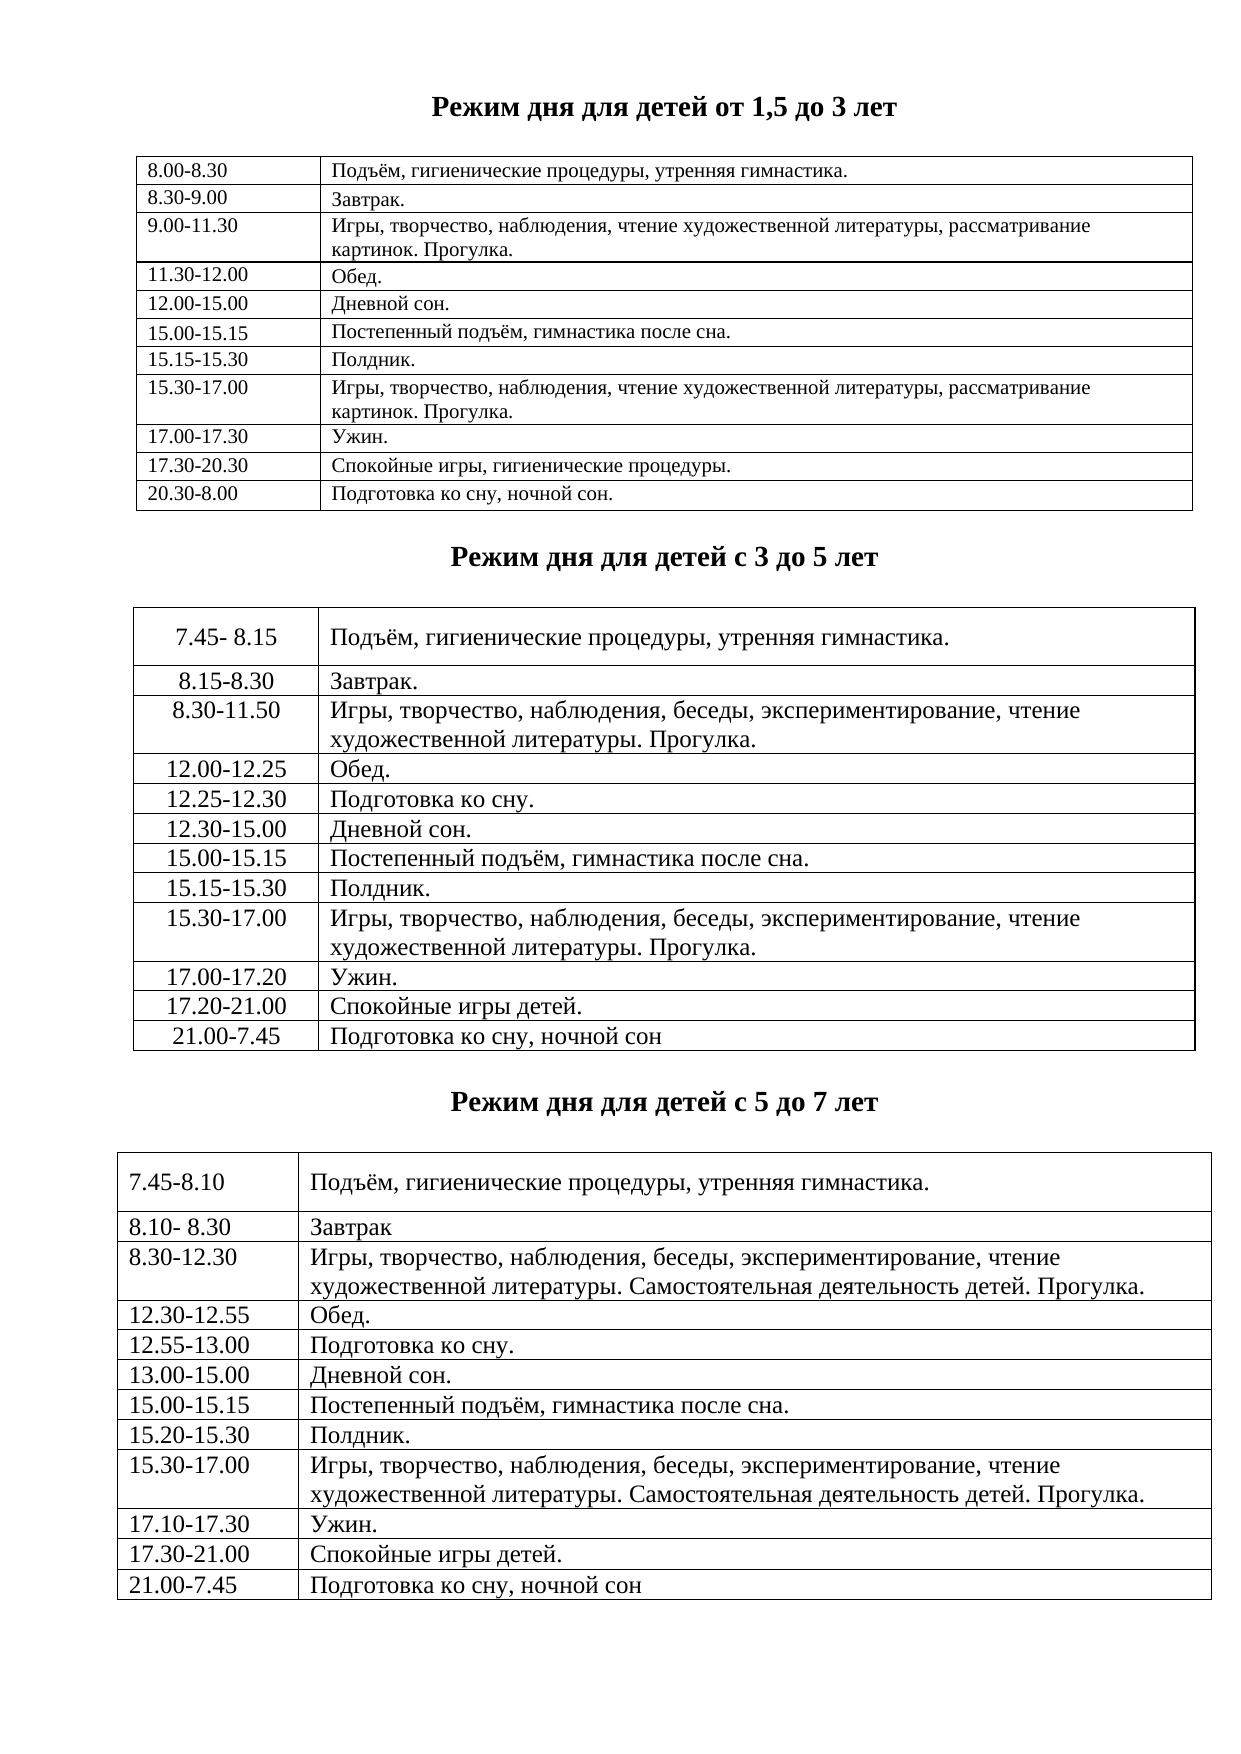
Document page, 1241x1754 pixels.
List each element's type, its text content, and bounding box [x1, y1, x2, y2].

table_cell 12.00-12.25 [134, 754, 318, 783]
table_cell 8.15-8.30 [134, 666, 318, 694]
table_header Подъём, гигиенические процедуры, утренняя гимнастика. [299, 1153, 1211, 1211]
table_cell Постепенный подъём, гимнастика после сна. [319, 844, 1194, 872]
table_cell 8.10- 8.30 [118, 1212, 298, 1241]
table_cell Полдник. [321, 347, 1192, 374]
table_cell 15.00-15.15 [134, 844, 318, 872]
table_cell 21.00-7.45 [118, 1570, 298, 1599]
table_header Подъём, гигиенические процедуры, утренняя гимнастика. [321, 157, 1192, 184]
table_cell Завтрак. [321, 185, 1192, 212]
table_cell Игры, творчество, наблюдения, беседы, экспериментирование, чтение художественной литературы. Самостоятельная деятельность детей. Прогулка. [299, 1450, 1211, 1508]
table_cell Игры, творчество, наблюдения, чтение художественной литературы, рассматривание картинок. Прогулка. [321, 375, 1192, 423]
table_cell 12.30-12.55 [118, 1301, 298, 1329]
table_cell 17.10-17.30 [118, 1509, 298, 1538]
table_cell Обед. [321, 263, 1192, 289]
table_cell Полдник. [299, 1420, 1211, 1449]
table_cell Спокойные игры детей. [299, 1539, 1211, 1569]
table_cell 15.30-17.00 [118, 1450, 298, 1508]
table_cell 15.15-15.30 [137, 347, 320, 374]
table_cell 12.30-15.00 [134, 814, 318, 842]
table_cell 15.15-15.30 [134, 873, 318, 902]
table_cell Ужин. [319, 962, 1194, 990]
table_header 8.00-8.30 [137, 157, 320, 184]
table_cell Спокойные игры, гигиенические процедуры. [321, 453, 1192, 480]
table_cell Обед. [319, 754, 1194, 783]
table_cell 8.30-9.00 [137, 185, 320, 212]
table_cell 17.00-17.30 [137, 425, 320, 452]
table_cell 13.00-15.00 [118, 1360, 298, 1389]
table_cell 11.30-12.00 [137, 263, 320, 289]
table_cell Дневной сон. [321, 291, 1192, 318]
table_cell Подготовка ко сну. [299, 1330, 1211, 1359]
table_cell 8.30-12.30 [118, 1242, 298, 1299]
table_cell 20.30-8.00 [137, 481, 320, 510]
text Режим дня для детей с 3 до 5 лет [177, 539, 1152, 573]
table_header 7.45-8.10 [118, 1153, 298, 1211]
text Режим дня для детей от 1,5 до 3 лет [177, 89, 1152, 122]
table_header Подъём, гигиенические процедуры, утренняя гимнастика. [319, 608, 1194, 665]
table_cell Подготовка ко сну, ночной сон. [321, 481, 1192, 510]
table_cell Подготовка ко сну, ночной сон [299, 1570, 1211, 1599]
table_cell 15.00-15.15 [118, 1390, 298, 1419]
table_cell Постепенный подъём, гимнастика после сна. [321, 319, 1192, 346]
table_cell Завтрак. [319, 666, 1194, 694]
table_cell Подготовка ко сну, ночной сон [319, 1021, 1194, 1050]
table_cell 21.00-7.45 [134, 1021, 318, 1050]
table_cell 15.30-17.00 [137, 375, 320, 423]
table_cell 12.00-15.00 [137, 291, 320, 318]
table_cell Ужин. [321, 425, 1192, 452]
table_cell 9.00-11.30 [137, 213, 320, 261]
table_cell Постепенный подъём, гимнастика после сна. [299, 1390, 1211, 1419]
table_cell Завтрак [299, 1212, 1211, 1241]
table_cell 15.00-15.15 [137, 319, 320, 346]
table_cell 17.30-21.00 [118, 1539, 298, 1569]
table_cell Дневной сон. [319, 814, 1194, 842]
table_cell Ужин. [299, 1509, 1211, 1538]
table_cell Полдник. [319, 873, 1194, 902]
table_cell Игры, творчество, наблюдения, беседы, экспериментирование, чтение художественной литературы. Самостоятельная деятельность детей. Прогулка. [299, 1242, 1211, 1299]
table_cell 15.20-15.30 [118, 1420, 298, 1449]
table_cell 17.00-17.20 [134, 962, 318, 990]
table_cell Дневной сон. [299, 1360, 1211, 1389]
text Режим дня для детей с 5 до 7 лет [177, 1084, 1152, 1118]
table_cell 17.30-20.30 [137, 453, 320, 480]
table_cell 15.30-17.00 [134, 903, 318, 961]
table_cell Обед. [299, 1301, 1211, 1329]
table_cell 12.25-12.30 [134, 784, 318, 813]
table_cell Спокойные игры детей. [319, 991, 1194, 1020]
table_header 7.45- 8.15 [134, 608, 318, 665]
table_cell Игры, творчество, наблюдения, чтение художественной литературы, рассматривание картинок. Прогулка. [321, 213, 1192, 261]
table_cell Подготовка ко сну. [319, 784, 1194, 813]
table_cell 8.30-11.50 [134, 696, 318, 753]
table_cell Игры, творчество, наблюдения, беседы, экспериментирование, чтение художественной литературы. Прогулка. [319, 696, 1194, 753]
table_cell Игры, творчество, наблюдения, беседы, экспериментирование, чтение художественной литературы. Прогулка. [319, 903, 1194, 961]
table_cell 12.55-13.00 [118, 1330, 298, 1359]
table_cell 17.20-21.00 [134, 991, 318, 1020]
